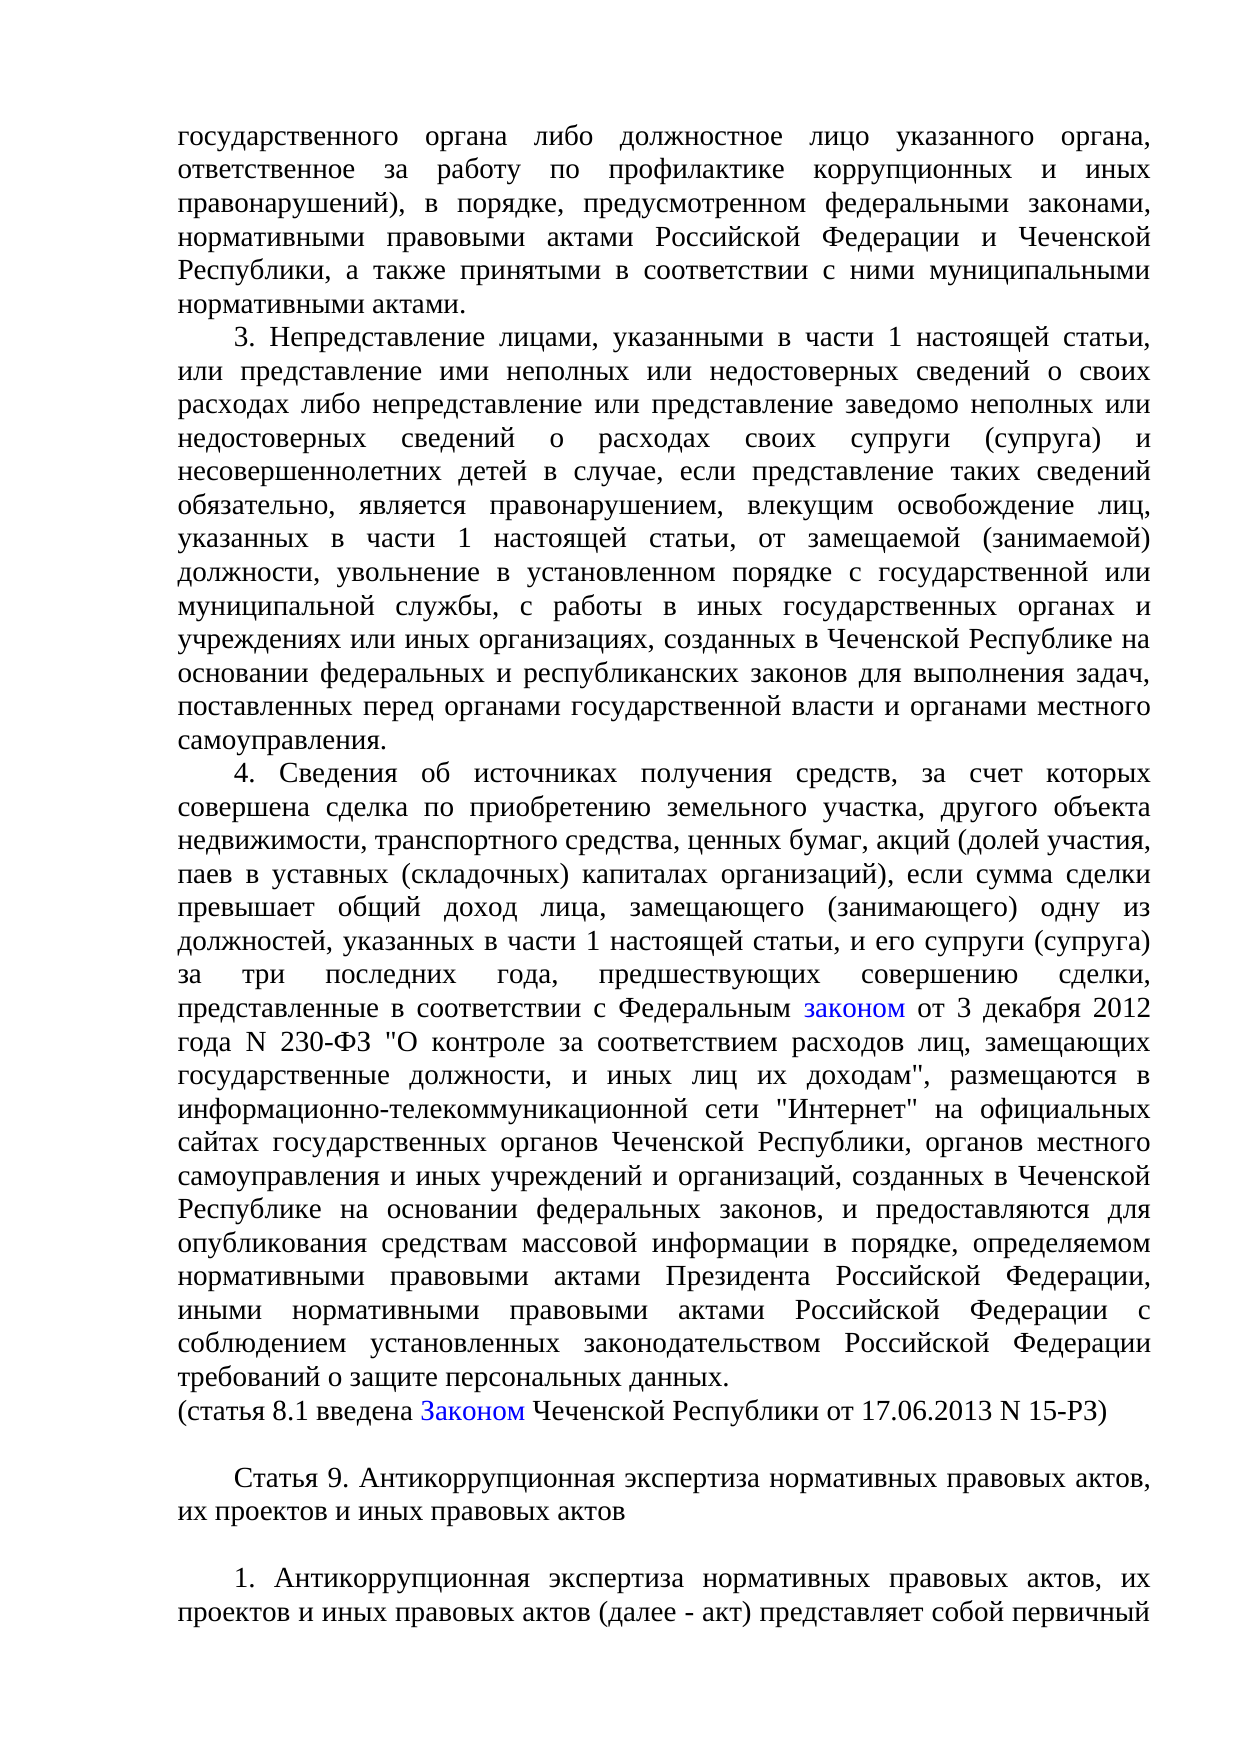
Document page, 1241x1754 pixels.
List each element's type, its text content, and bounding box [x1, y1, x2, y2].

text (статья 8.1 введена Законом Чеченской Республики от 17.06.2013 N 15-РЗ) [177, 1393, 1152, 1426]
text Статья 9. Антикоррупционная экспертиза нормативных правовых актов, их проектов и иных правовых актов [177, 1460, 1152, 1527]
text 4. Сведения об источниках получения средств, за счет которых совершена сделка по приобретению земельного участка, другого объекта недвижимости, транспортного средства, ценных бумаг, акций (долей участия, паев в уставных (складочных) капиталах организаций), если сумма сделки превышает общий доход лица, замещающего (занимающего) одну из должностей, указанных в части 1 настоящей статьи, и его супруги (супруга) за три последних года, предшествующих совершению сделки, представленные в соответствии с Федеральным законом от 3 декабря 2012 года N 230-ФЗ "О контроле за соответствием расходов лиц, замещающих государственные должности, и иных лиц их доходам", размещаются в информационно-телекоммуникационной сети "Интернет" на официальных сайтах государственных органов Чеченской Республики, органов местного самоуправления и иных учреждений и организаций, созданных в Чеченской Республике на основании федеральных законов, и предоставляются для опубликования средствам массовой информации в порядке, определяемом нормативными правовыми актами Президента Российской Федерации, иными нормативными правовыми актами Российской Федерации с соблюдением установленных законодательством Российской Федерации требований о защите персональных данных. [177, 755, 1152, 1393]
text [177, 118, 1152, 319]
text 3. Непредставление лицами, указанными в части 1 настоящей статьи, или представление ими неполных или недостоверных сведений о своих расходах либо непредставление или представление заведомо неполных или недостоверных сведений о расходах своих супруги (супруга) и несовершеннолетних детей в случае, если представление таких сведений обязательно, является правонарушением, влекущим освобождение лиц, указанных в части 1 настоящей статьи, от замещаемой (занимаемой) должности, увольнение в установленном порядке с государственной или муниципальной службы, с работы в иных государственных органах и учреждениях или иных организациях, созданных в Чеченской Республике на основании федеральных и республиканских законов для выполнения задач, поставленных перед органами государственной власти и органами местного самоуправления. [177, 319, 1152, 755]
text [177, 1560, 1152, 1627]
